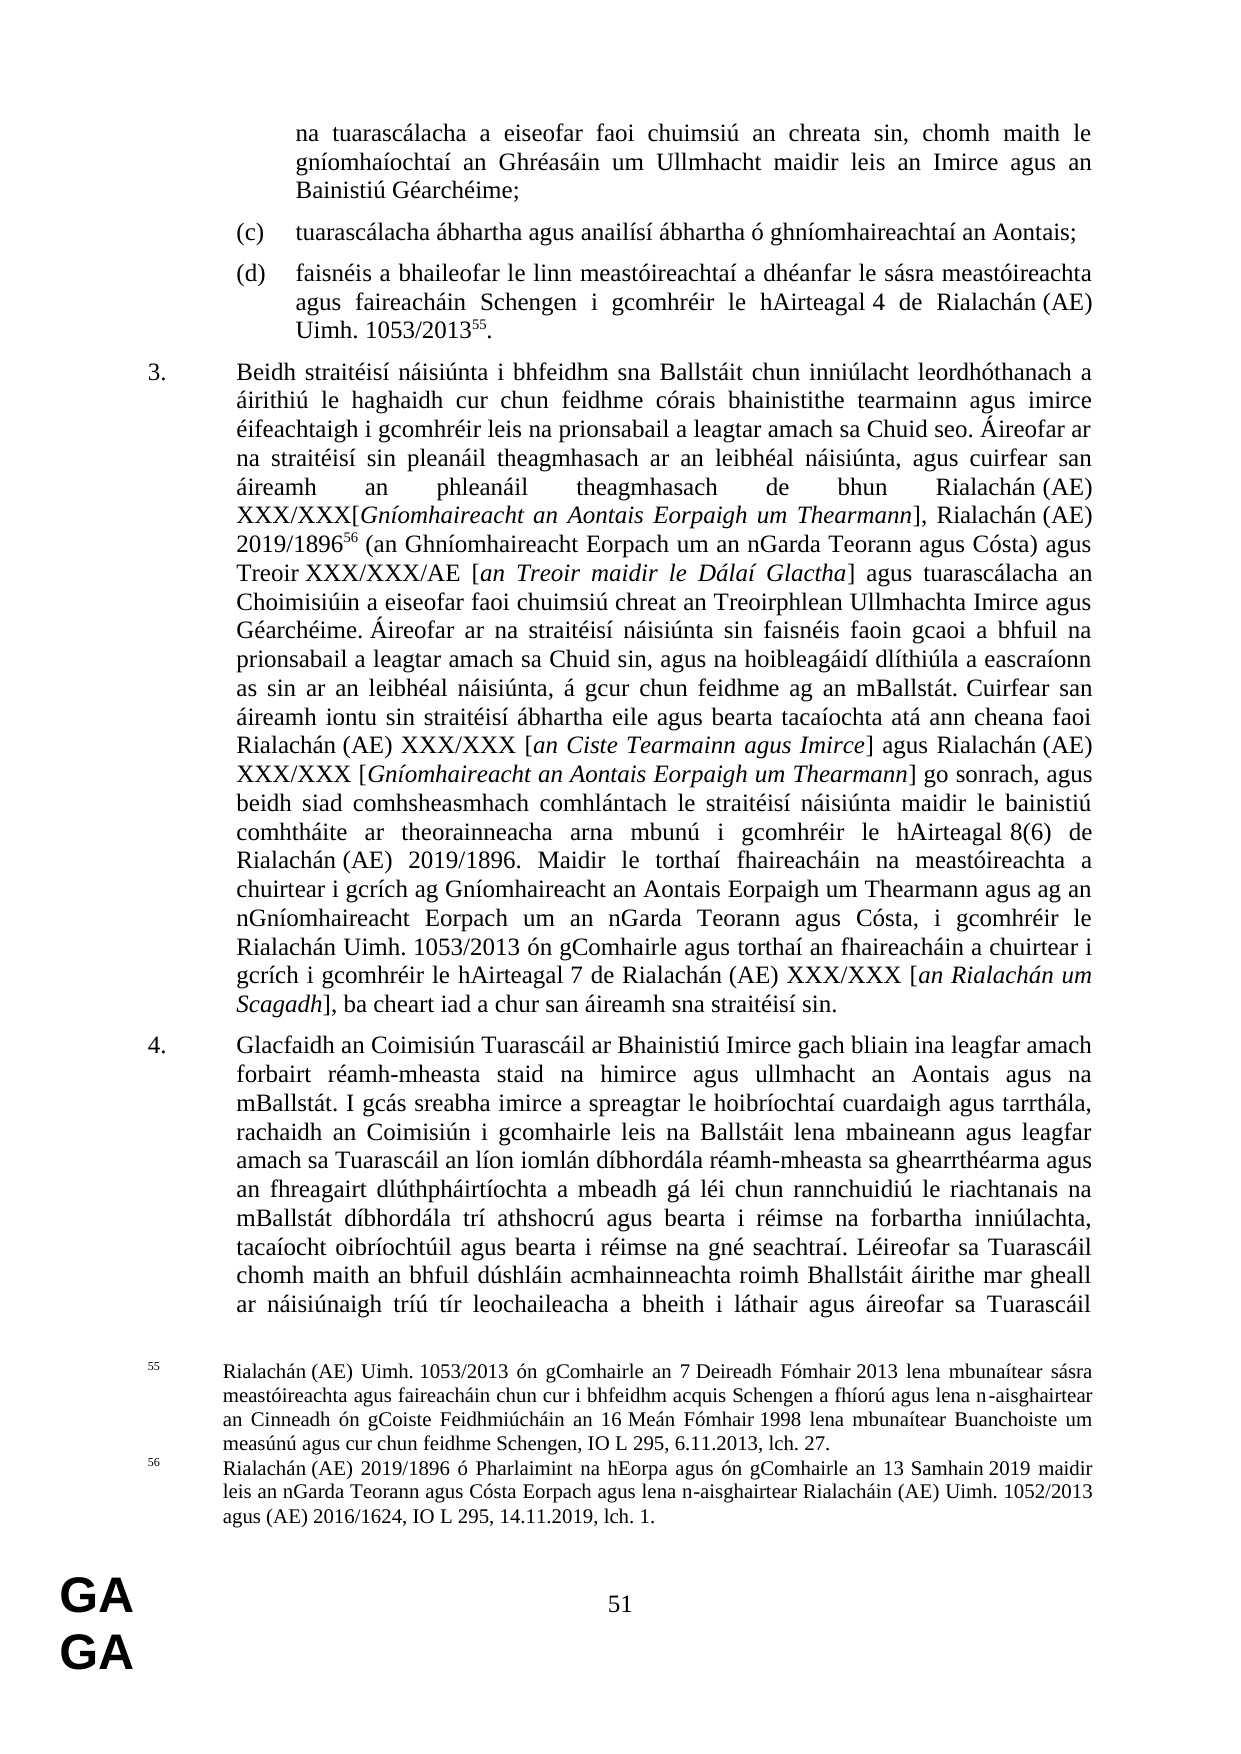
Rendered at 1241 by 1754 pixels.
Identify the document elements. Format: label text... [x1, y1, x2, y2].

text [236, 118, 1092, 204]
text (d) faisnéis a bhaileofar le linn meastóireachtaí a dhéanfar le sásra meastóireachta agus faireacháin Schengen i gcomhréir le hAirteagal 4 de Rialachán (AE) Uimh. 1053/2013. [236, 258, 1092, 344]
text (c) tuarascálacha ábhartha agus anailísí ábhartha ó ghníomhaireachtaí an Aontais; [236, 217, 1092, 246]
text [148, 1031, 1092, 1318]
text 3. Beidh straitéisí náisiúnta i bhfeidhm sna Ballstáit chun inniúlacht leordhóthanach a áirithiú le haghaidh cur chun feidhme córais bhainistithe tearmainn agus imirce éifeachtaigh i gcomhréir leis na prionsabail a leagtar amach sa Chuid seo. Áireofar ar na straitéisí sin pleanáil theagmhasach ar an leibhéal náisiúnta, agus cuirfear san áireamh an phleanáil theagmhasach de bhun Rialachán (AE) XXX/XXX[Gníomhaireacht an Aontais Eorpaigh um Thearmann], Rialachán (AE) 2019/1896 (an Ghníomhaireacht Eorpach um an nGarda Teorann agus Cósta) agus Treoir XXX/XXX/AE [an Treoir maidir le Dálaí Glactha] agus tuarascálacha an Choimisiúin a eiseofar faoi chuimsiú chreat an Treoirphlean Ullmhachta Imirce agus Géarchéime. Áireofar ar na straitéisí náisiúnta sin faisnéis faoin gcaoi a bhfuil na prionsabail a leagtar amach sa Chuid sin, agus na hoibleagáidí dlíthiúla a eascraíonn as sin ar an leibhéal náisiúnta, á gcur chun feidhme ag an mBallstát. Cuirfear san áireamh iontu sin straitéisí ábhartha eile agus bearta tacaíochta atá ann cheana faoi Rialachán (AE) XXX/XXX [an Ciste Tearmainn agus Imirce] agus Rialachán (AE) XXX/XXX [Gníomhaireacht an Aontais Eorpaigh um Thearmann] go sonrach, agus beidh siad comhsheasmhach comhlántach le straitéisí náisiúnta maidir le bainistiú comhtháite ar theorainneacha arna mbunú i gcomhréir le hAirteagal 8(6) de Rialachán (AE) 2019/1896. Maidir le torthaí fhaireacháin na meastóireachta a chuirtear i gcrích ag Gníomhaireacht an Aontais Eorpaigh um Thearmann agus ag an nGníomhaireacht Eorpach um an nGarda Teorann agus Cósta, i gcomhréir le Rialachán Uimh. 1053/2013 ón gComhairle agus torthaí an fhaireacháin a chuirtear i gcrích i gcomhréir le hAirteagal 7 de Rialachán (AE) XXX/XXX [an Rialachán um Scagadh], ba cheart iad a chur san áireamh sna straitéisí sin. [148, 357, 1092, 1018]
